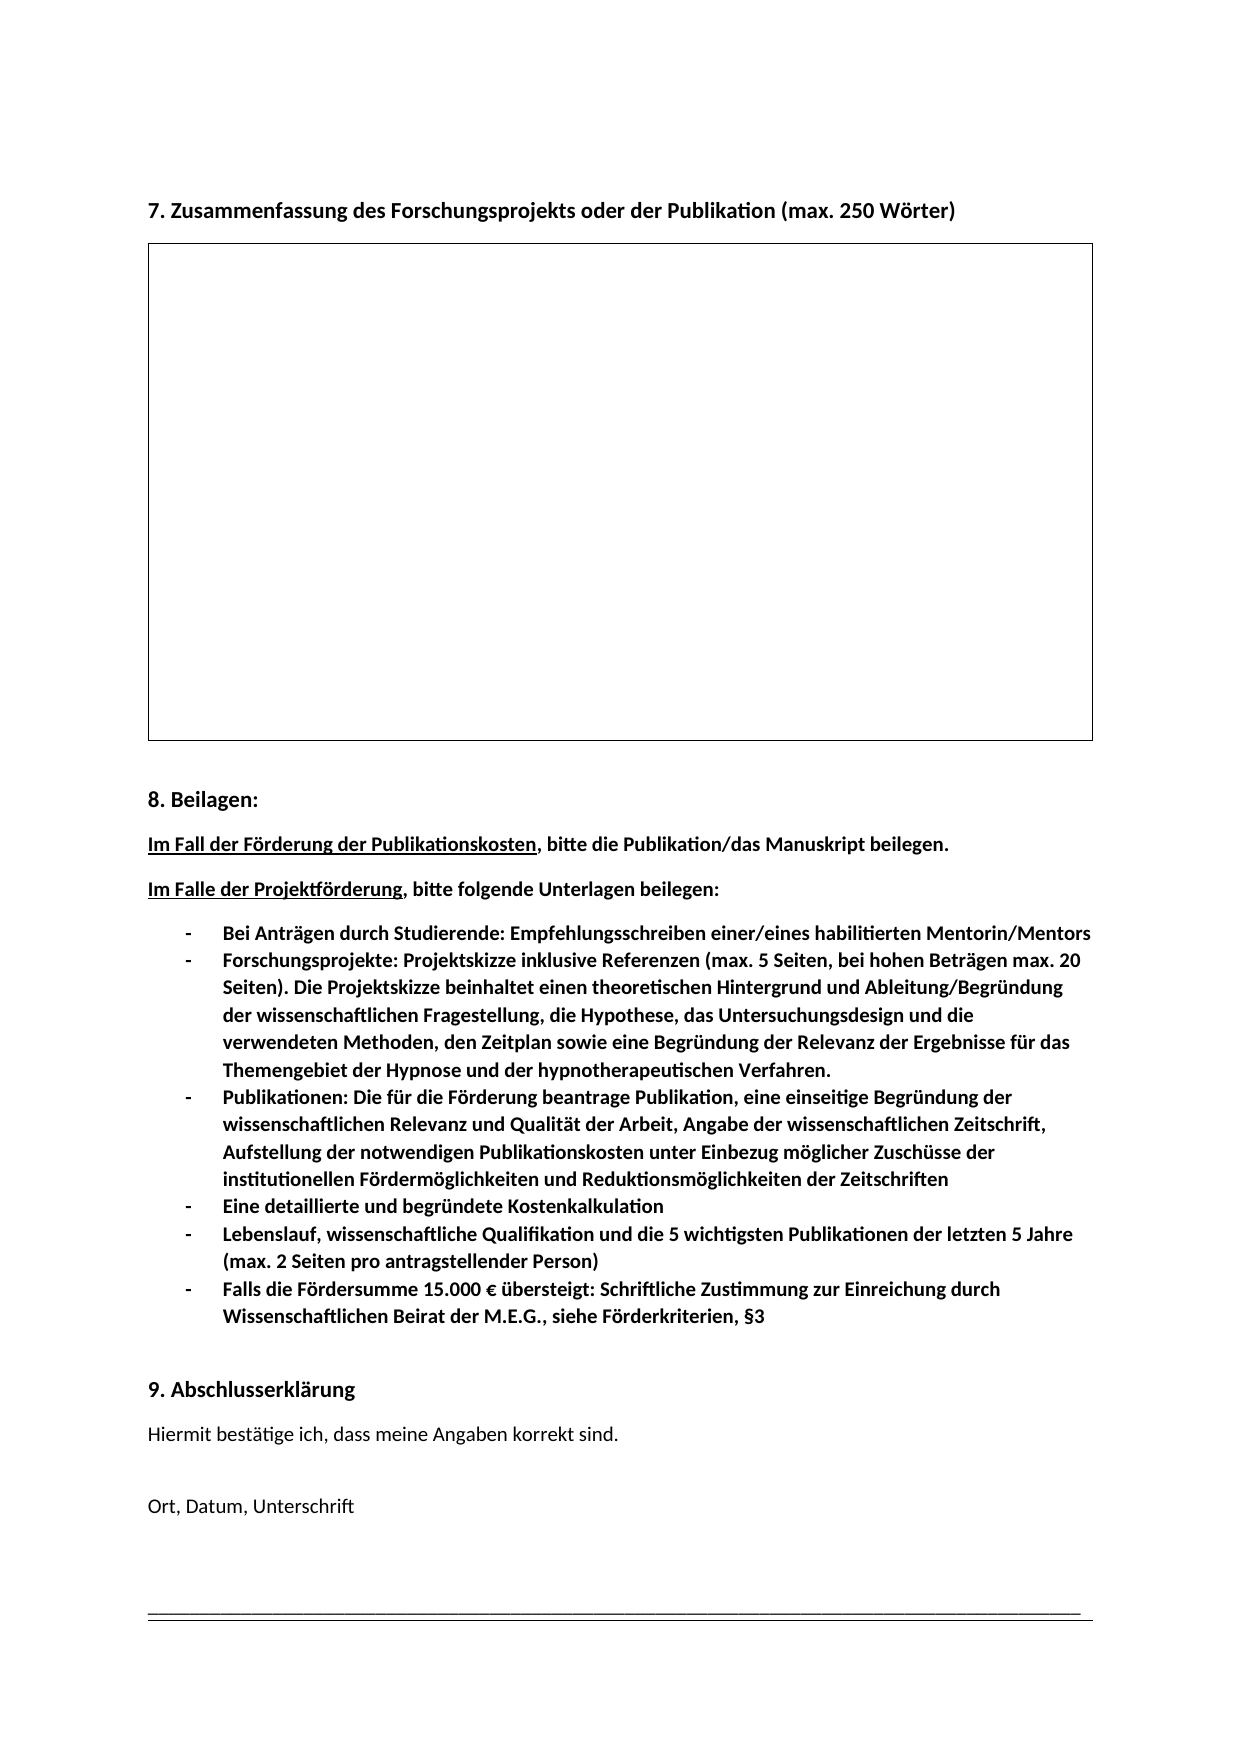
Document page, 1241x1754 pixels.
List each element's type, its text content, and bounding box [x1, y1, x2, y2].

text Im Fall der Förderung der Publikationskosten, bitte die Publikation/das Manuskript beilegen. [148, 832, 1093, 857]
text Hiermit bestätige ich, dass meine Angaben korrekt sind. [148, 1422, 1093, 1447]
list Publikationen: Die für die Förderung beantrage Publikation, eine einseitige Begründung der wissenschaftlichen Relevanz und Qualität der Arbeit, Angabe der wissenschaftlichen Zeitschrift, Aufstellung der notwendigen Publikationskosten unter Einbezug möglicher Zuschüsse der institutionellen Fördermöglichkeiten und Reduktionsmöglichkeiten der Zeitschriften [185, 1084, 1093, 1192]
list Lebenslauf, wissenschaftliche Qualifikation und die 5 wichtigsten Publikationen der letzten 5 Jahre (max. 2 Seiten pro antragstellender Person) [185, 1221, 1093, 1274]
list Bei Anträgen durch Studierende: Empfehlungsschreiben einer/eines habilitierten Mentorin/Mentors [185, 920, 1093, 945]
table_header [149, 244, 1092, 740]
list Falls die Fördersumme 15.000 € übersteigt: Schriftliche Zustimmung zur Einreichung durch Wissenschaftlichen Beirat der M.E.G., siehe Förderkriterien, §3 [185, 1276, 1093, 1329]
text 8. Beilagen: [148, 785, 1093, 813]
text __________________________________________________________________________________________ [148, 1592, 1093, 1620]
text Ort, Datum, Unterschrift [148, 1466, 1093, 1518]
text 7. Zusammenfassung des Forschungsprojekts oder der Publikation (max. 250 Wörter) [148, 196, 1093, 224]
text Im Falle der Projektförderung, bitte folgende Unterlagen beilegen: [148, 876, 1093, 901]
list Eine detaillierte und begründete Kostenkalkulation [185, 1194, 1093, 1219]
list Forschungsprojekte: Projektskizze inklusive Referenzen (max. 5 Seiten, bei hohen Beträgen max. 20 Seiten). Die Projektskizze beinhaltet einen theoretischen Hintergrund und Ableitung/Begründung der wissenschaftlichen Fragestellung, die Hypothese, das Untersuchungsdesign und die verwendeten Methoden, den Zeitplan sowie eine Begründung der Relevanz der Ergebnisse für das Themengebiet der Hypnose und der hypnotherapeutischen Verfahren. [185, 947, 1093, 1082]
text 9. Abschlusserklärung [148, 1375, 1093, 1403]
